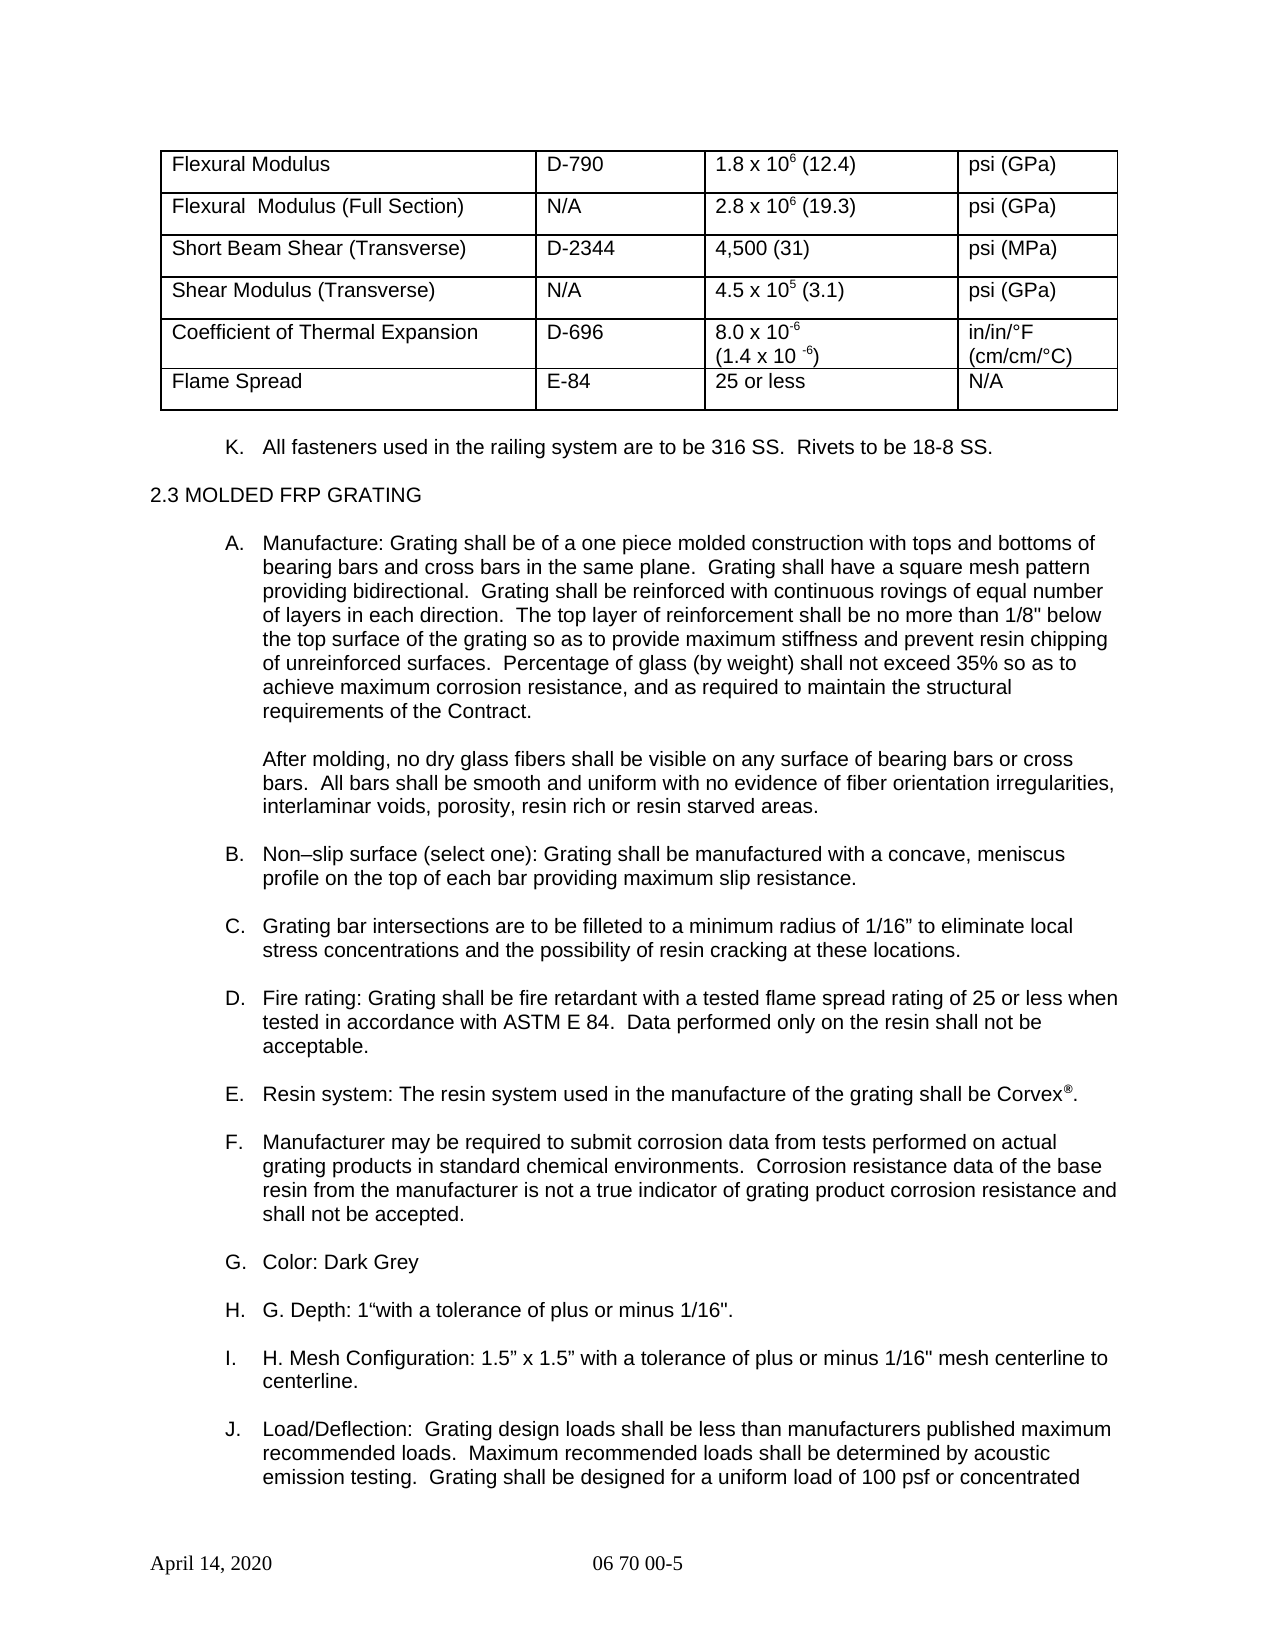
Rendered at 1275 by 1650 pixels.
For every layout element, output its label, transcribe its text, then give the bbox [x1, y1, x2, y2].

table_cell D-696 [537, 320, 704, 367]
list Manufacture: Grating shall be of a one piece molded construction with tops and bottoms of bearing bars and cross bars in the same plane. Grating shall have a square mesh pattern providing bidirectional. Grating shall be reinforced with continuous rovings of equal number of layers in each direction. The top layer of reinforcement shall be no more than 1/8" below the top surface of the grating so as to provide maximum stiffness and prevent resin chipping of unreinforced surfaces. Percentage of glass (by weight) shall not exceed 35% so as to achieve maximum corrosion resistance, and as required to maintain the structural requirements of the Contract. [225, 531, 1125, 722]
table_cell D-2344 [537, 236, 704, 276]
table_cell Shear Modulus (Transverse) [162, 278, 535, 318]
table_cell N/A [537, 278, 704, 318]
table_cell Short Beam Shear (Transverse) [162, 236, 535, 276]
table_cell psi (MPa) [959, 236, 1117, 276]
list Color: Dark Grey [225, 1249, 1125, 1273]
table_cell N/A [959, 369, 1117, 409]
table_cell 4,500 (31) [706, 236, 957, 276]
table_cell psi (GPa) [959, 278, 1117, 318]
table_cell 2.8 x 106 (19.3) [706, 194, 957, 234]
table_cell Flexural Modulus (Full Section) [162, 194, 535, 234]
table_cell E-84 [537, 369, 704, 409]
list Fire rating: Grating shall be fire retardant with a tested flame spread rating of 25 or less when tested in accordance with ASTM E 84. Data performed only on the resin shall not be acceptable. [225, 986, 1125, 1058]
list Non–slip surface (select one): Grating shall be manufactured with a concave, meniscus profile on the top of each bar providing maximum slip resistance. [225, 842, 1125, 890]
table_cell in/in/°F (cm/cm/°C) [959, 320, 1117, 367]
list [225, 1417, 1125, 1489]
list H. Mesh Configuration: 1.5” x 1.5” with a tolerance of plus or minus 1/16" mesh centerline to centerline. [225, 1345, 1125, 1393]
table_cell Flexural Modulus [162, 152, 535, 192]
table_cell psi (GPa) [959, 194, 1117, 234]
table_cell Coefficient of Thermal Expansion [162, 320, 535, 367]
table_cell 4.5 x 105 (3.1) [706, 278, 957, 318]
table_cell 8.0 x 10-6 (1.4 x 10 -6) [706, 320, 957, 367]
table_cell 1.8 x 106 (12.4) [706, 152, 957, 192]
list Manufacturer may be required to submit corrosion data from tests performed on actual grating products in standard chemical environments. Corrosion resistance data of the base resin from the manufacturer is not a true indicator of grating product corrosion resistance and shall not be accepted. [225, 1130, 1125, 1226]
text 2.3 MOLDED FRP GRATING [150, 483, 1125, 507]
list Grating bar intersections are to be filleted to a minimum radius of 1/16” to eliminate local stress concentrations and the possibility of resin cracking at these locations. [225, 914, 1125, 962]
table_cell 25 or less [706, 369, 957, 409]
list Resin system: The resin system used in the manufacture of the grating shall be Corvex®. [225, 1082, 1125, 1106]
list G. Depth: 1“with a tolerance of plus or minus 1/16". [225, 1297, 1125, 1321]
table_cell D-790 [537, 152, 704, 192]
table_cell Flame Spread [162, 369, 535, 409]
table_cell N/A [537, 194, 704, 234]
list All fasteners used in the railing system are to be 316 SS. Rivets to be 18-8 SS. [225, 435, 1125, 459]
table_cell psi (GPa) [959, 152, 1117, 192]
text After molding, no dry glass fibers shall be visible on any surface of bearing bars or cross bars. All bars shall be smooth and uniform with no evidence of fiber orientation irregularities, interlaminar voids, porosity, resin rich or resin starved areas. [262, 746, 1125, 818]
